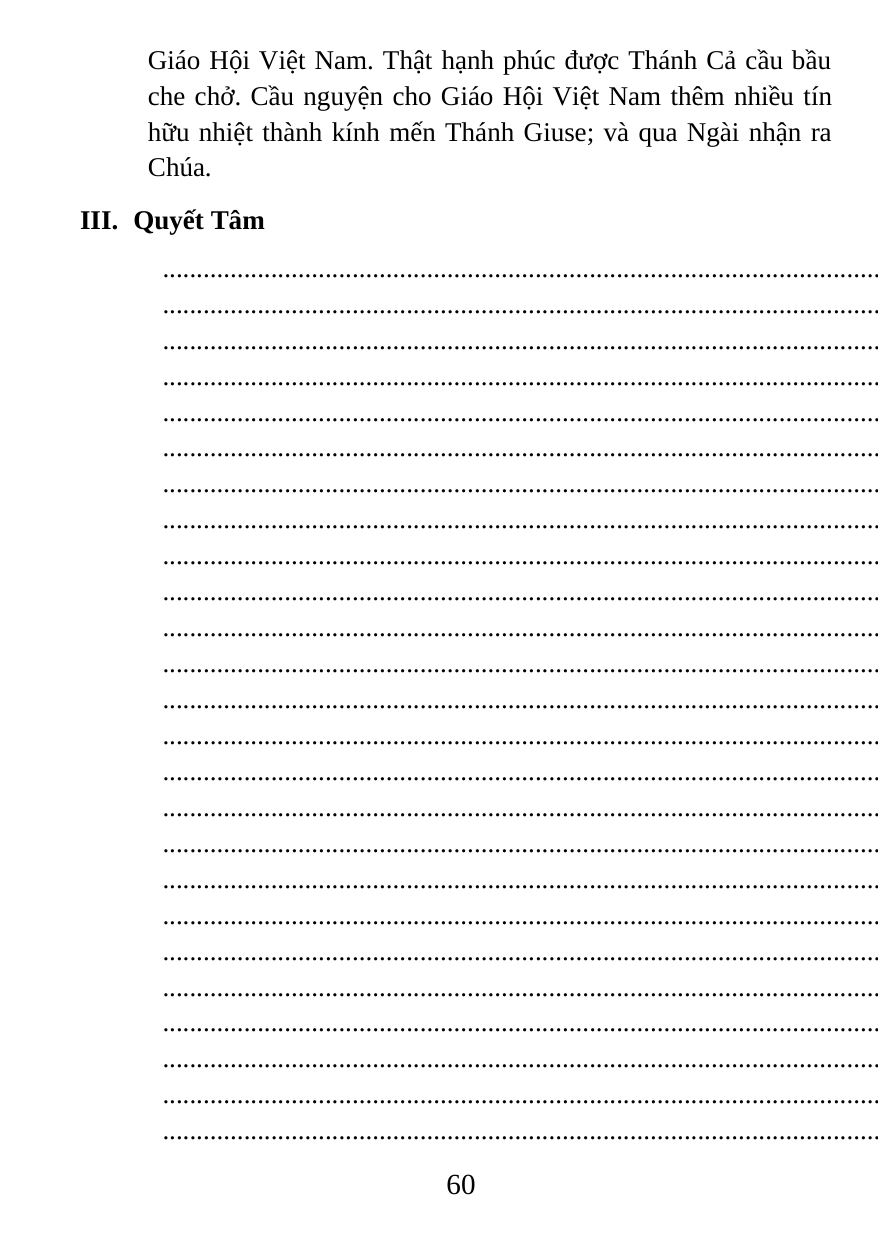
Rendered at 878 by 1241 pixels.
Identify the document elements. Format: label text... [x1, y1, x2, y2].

subtitle Quyết Tâm [118, 204, 833, 235]
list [110, 44, 833, 183]
